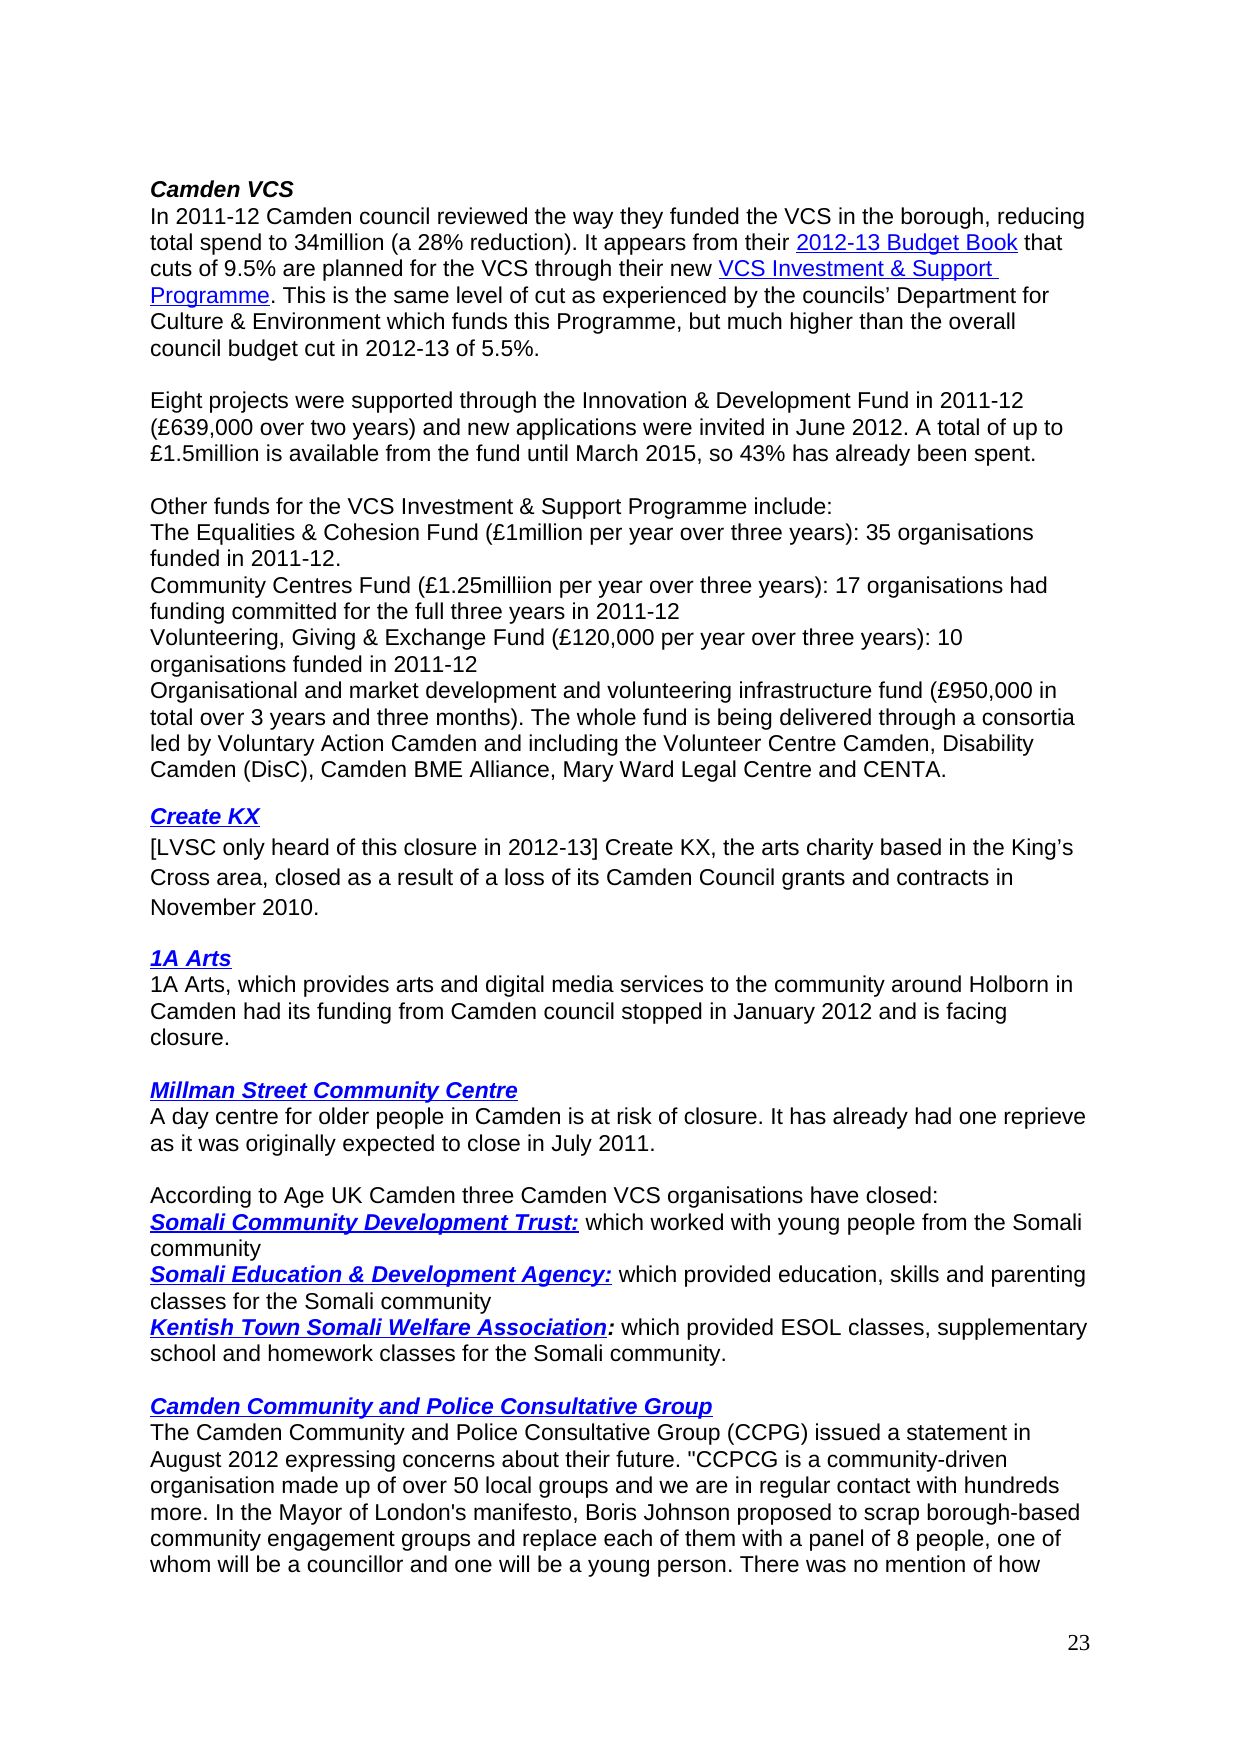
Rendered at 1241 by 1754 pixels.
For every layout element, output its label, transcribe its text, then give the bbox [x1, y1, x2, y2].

text A day centre for older people in Camden is at risk of closure. It has already had one reprieve as it was originally expected to close in July 2011. [150, 1103, 1090, 1156]
text Other funds for the VCS Investment & Support Programme include: [150, 493, 1090, 519]
text Somali Community Development Trust: which worked with young people from the Somali community [150, 1208, 1090, 1261]
text Volunteering, Giving & Exchange Fund (£120,000 per year over three years): 10 organisations funded in 2011-12 [150, 624, 1090, 677]
subtitle Create KX [150, 803, 1090, 830]
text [150, 1419, 1090, 1577]
text The Equalities & Cohesion Fund (£1million per year over three years): 35 organisations funded in 2011-12. [150, 519, 1090, 572]
text 1A Arts [150, 945, 1090, 971]
text Camden Community and Police Consultative Group [150, 1393, 1090, 1419]
text Organisational and market development and volunteering infrastructure fund (£950,000 in total over 3 years and three months). The whole fund is being delivered through a consortia led by Voluntary Action Camden and including the Volunteer Centre Camden, Disability Camden (DisC), Camden BME Alliance, Mary Ward Legal Centre and CENTA. [150, 677, 1090, 782]
text Millman Street Community Centre [150, 1077, 1090, 1103]
text Kentish Town Somali Welfare Association: which provided ESOL classes, supplementary school and homework classes for the Somali community. [150, 1314, 1090, 1367]
text Camden VCS [150, 176, 1090, 203]
text Community Centres Fund (£1.25milliion per year over three years): 17 organisations had funding committed for the full three years in 2011-12 [150, 572, 1090, 624]
text Eight projects were supported through the Innovation & Development Fund in 2011-12 (£639,000 over two years) and new applications were invited in June 2012. A total of up to £1.5million is available from the fund until March 2015, so 43% has already been spent. [150, 387, 1090, 466]
text Somali Education & Development Agency: which provided education, skills and parenting classes for the Somali community [150, 1261, 1090, 1314]
text According to Age UK Camden three Camden VCS organisations have closed: [150, 1182, 1090, 1208]
text [LVSC only heard of this closure in 2012-13] Create KX, the arts charity based in the King’s Cross area, closed as a result of a loss of its Camden Council grants and contracts in November 2010. [150, 833, 1090, 920]
text 1A Arts, which provides arts and digital media services to the community around Holborn in Camden had its funding from Camden council stopped in January 2012 and is facing closure. [150, 971, 1090, 1050]
text In 2011-12 Camden council reviewed the way they funded the VCS in the borough, reducing total spend to 34million (a 28% reduction). It appears from their 2012-13 Budget Book that cuts of 9.5% are planned for the VCS through their new VCS Investment & Support Programme. This is the same level of cut as experienced by the councils’ Department for Culture & Environment which funds this Programme, but much higher than the overall council budget cut in 2012-13 of 5.5%. [150, 203, 1090, 361]
